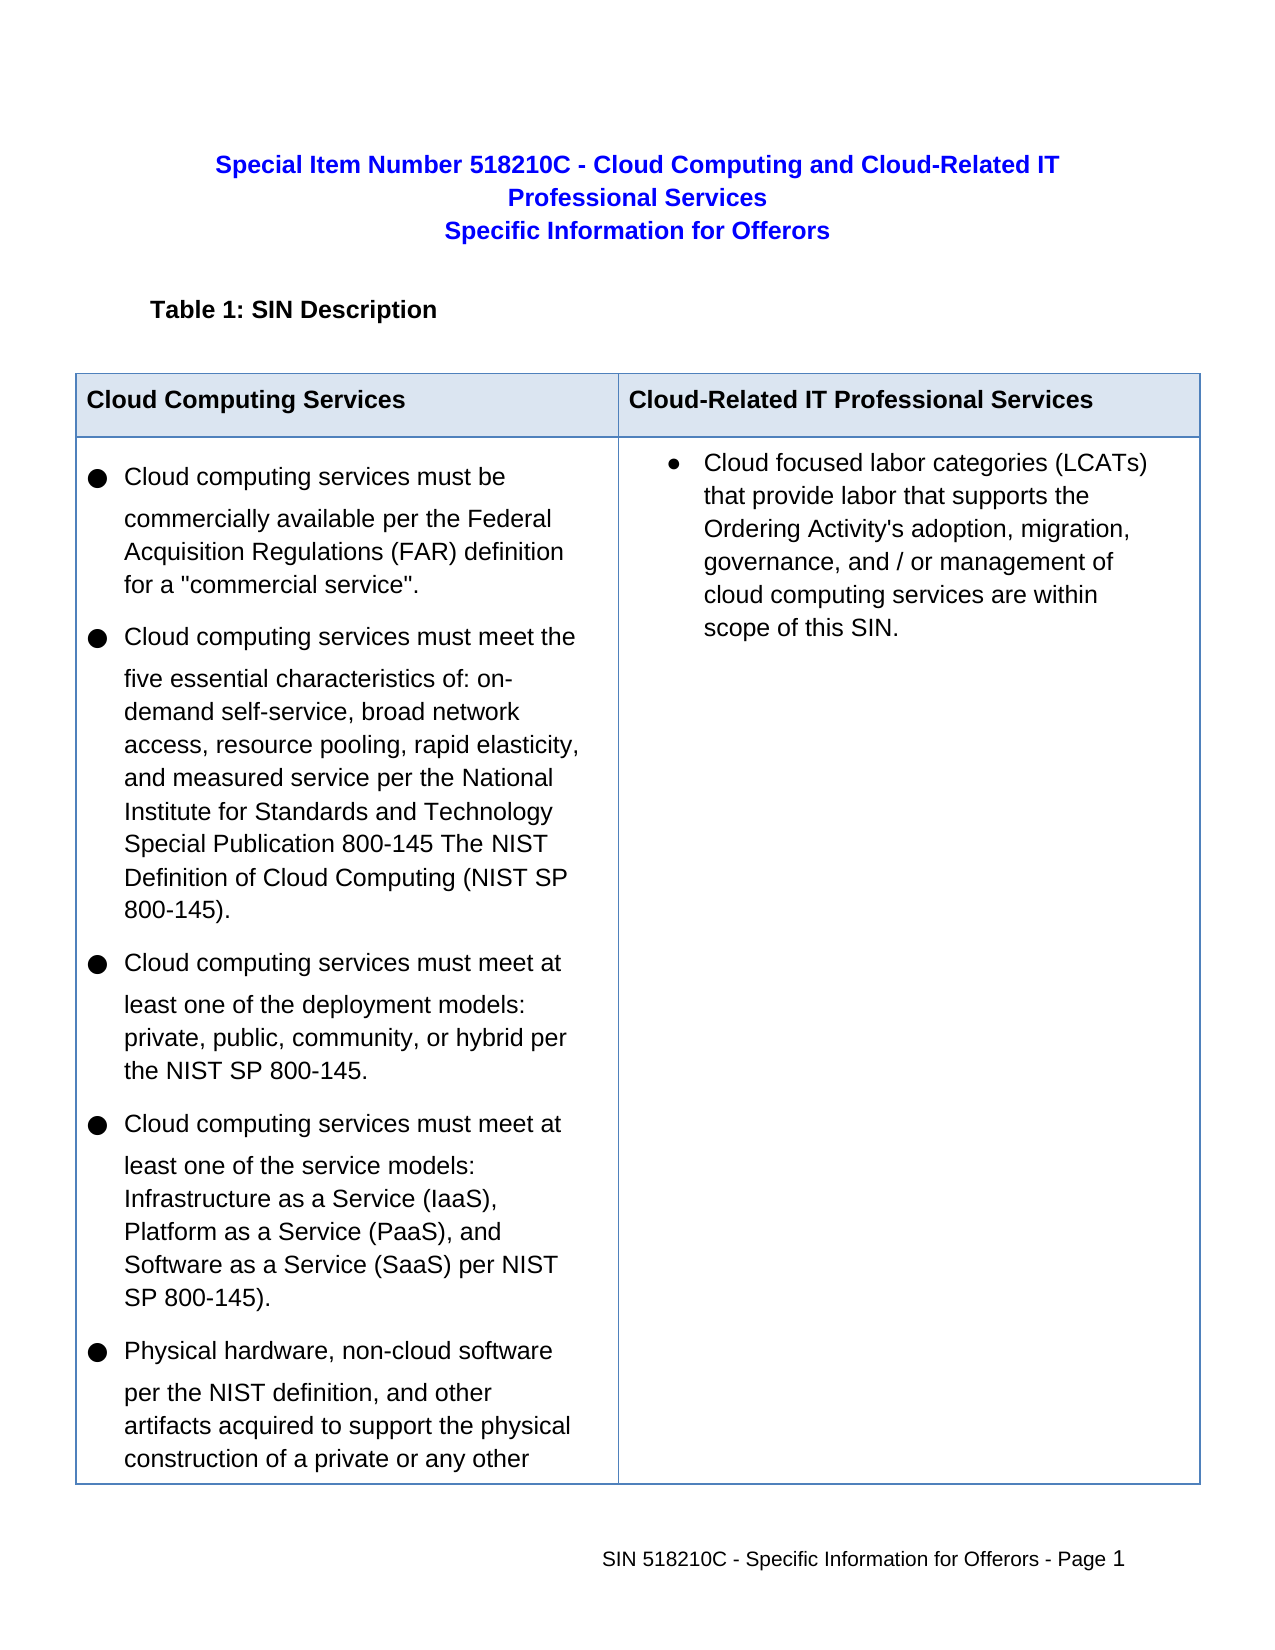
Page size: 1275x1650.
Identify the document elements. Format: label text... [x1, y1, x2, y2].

text Special Item Number 518210C - Cloud Computing and Cloud-Related IT Professional Services Specific Information for Offerors [150, 150, 1125, 245]
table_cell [619, 438, 1199, 1483]
table_header Cloud-Related IT Professional Services [619, 374, 1199, 436]
subtitle Table 1: SIN Description [150, 294, 1125, 323]
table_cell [77, 438, 618, 1483]
table_header Cloud Computing Services [77, 374, 618, 436]
